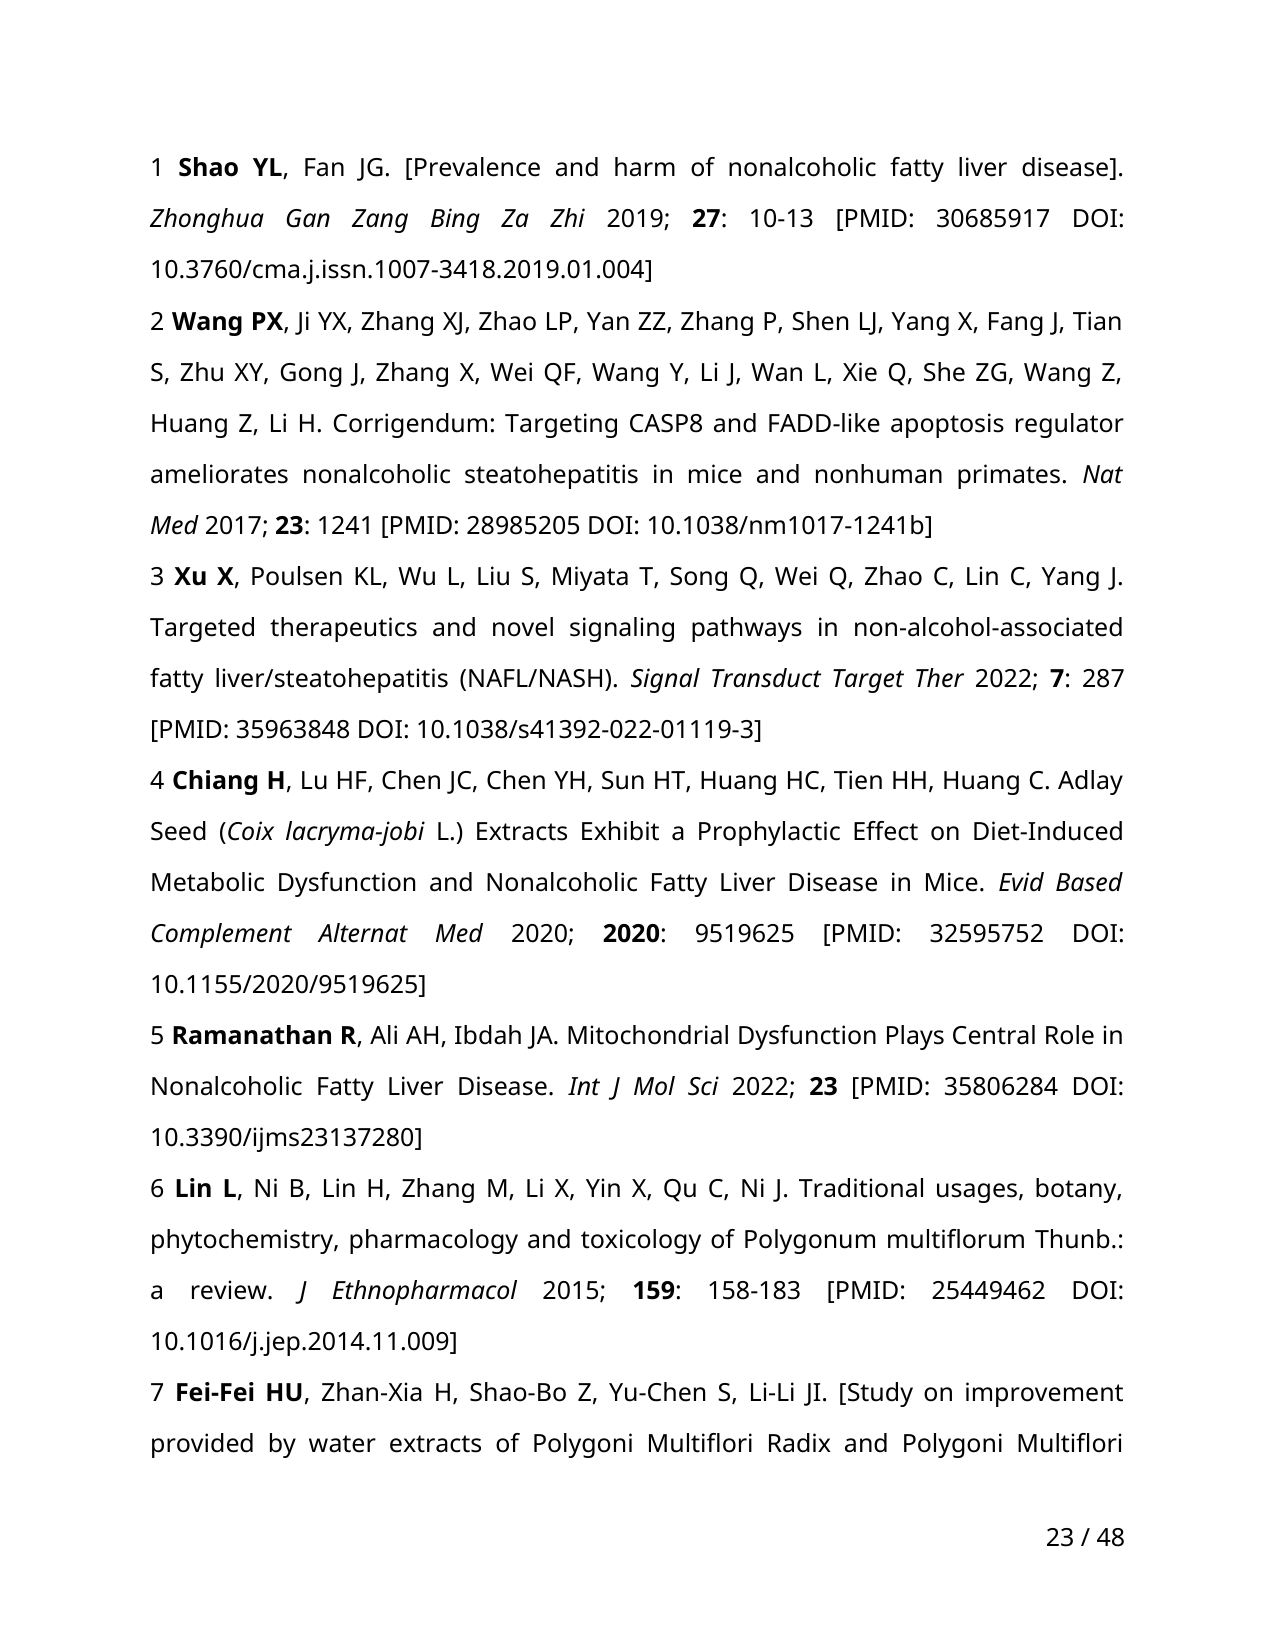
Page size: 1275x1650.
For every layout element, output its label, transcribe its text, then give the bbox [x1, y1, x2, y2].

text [150, 1375, 1125, 1460]
text 4 Chiang H, Lu HF, Chen JC, Chen YH, Sun HT, Huang HC, Tien HH, Huang C. Adlay Seed (Coix lacryma-jobi L.) Extracts Exhibit a Prophylactic Effect on Diet-Induced Metabolic Dysfunction and Nonalcoholic Fatty Liver Disease in Mice. Evid Based Complement Alternat Med 2020; 2020: 9519625 [PMID: 32595752 DOI: 10.1155/2020/9519625] [150, 762, 1125, 1001]
text 5 Ramanathan R, Ali AH, Ibdah JA. Mitochondrial Dysfunction Plays Central Role in Nonalcoholic Fatty Liver Disease. Int J Mol Sci 2022; 23 [PMID: 35806284 DOI: 10.3390/ijms23137280] [150, 1018, 1125, 1154]
text 1 Shao YL, Fan JG. [Prevalence and harm of nonalcoholic fatty liver disease]. Zhonghua Gan Zang Bing Za Zhi 2019; 27: 10-13 [PMID: 30685917 DOI: 10.3760/cma.j.issn.1007-3418.2019.01.004] [150, 150, 1125, 286]
text 2 Wang PX, Ji YX, Zhang XJ, Zhao LP, Yan ZZ, Zhang P, Shen LJ, Yang X, Fang J, Tian S, Zhu XY, Gong J, Zhang X, Wei QF, Wang Y, Li J, Wan L, Xie Q, She ZG, Wang Z, Huang Z, Li H. Corrigendum: Targeting CASP8 and FADD-like apoptosis regulator ameliorates nonalcoholic steatohepatitis in mice and nonhuman primates. Nat Med 2017; 23: 1241 [PMID: 28985205 DOI: 10.1038/nm1017-1241b] [150, 303, 1125, 541]
text 6 Lin L, Ni B, Lin H, Zhang M, Li X, Yin X, Qu C, Ni J. Traditional usages, botany, phytochemistry, pharmacology and toxicology of Polygonum multiflorum Thunb.: a review. J Ethnopharmacol 2015; 159: 158-183 [PMID: 25449462 DOI: 10.1016/j.jep.2014.11.009] [150, 1171, 1125, 1358]
text 3 Xu X, Poulsen KL, Wu L, Liu S, Miyata T, Song Q, Wei Q, Zhao C, Lin C, Yang J. Targeted therapeutics and novel signaling pathways in non-alcohol-associated fatty liver/steatohepatitis (NAFL/NASH). Signal Transduct Target Ther 2022; 7: 287 [PMID: 35963848 DOI: 10.1038/s41392-022-01119-3] [150, 558, 1125, 746]
